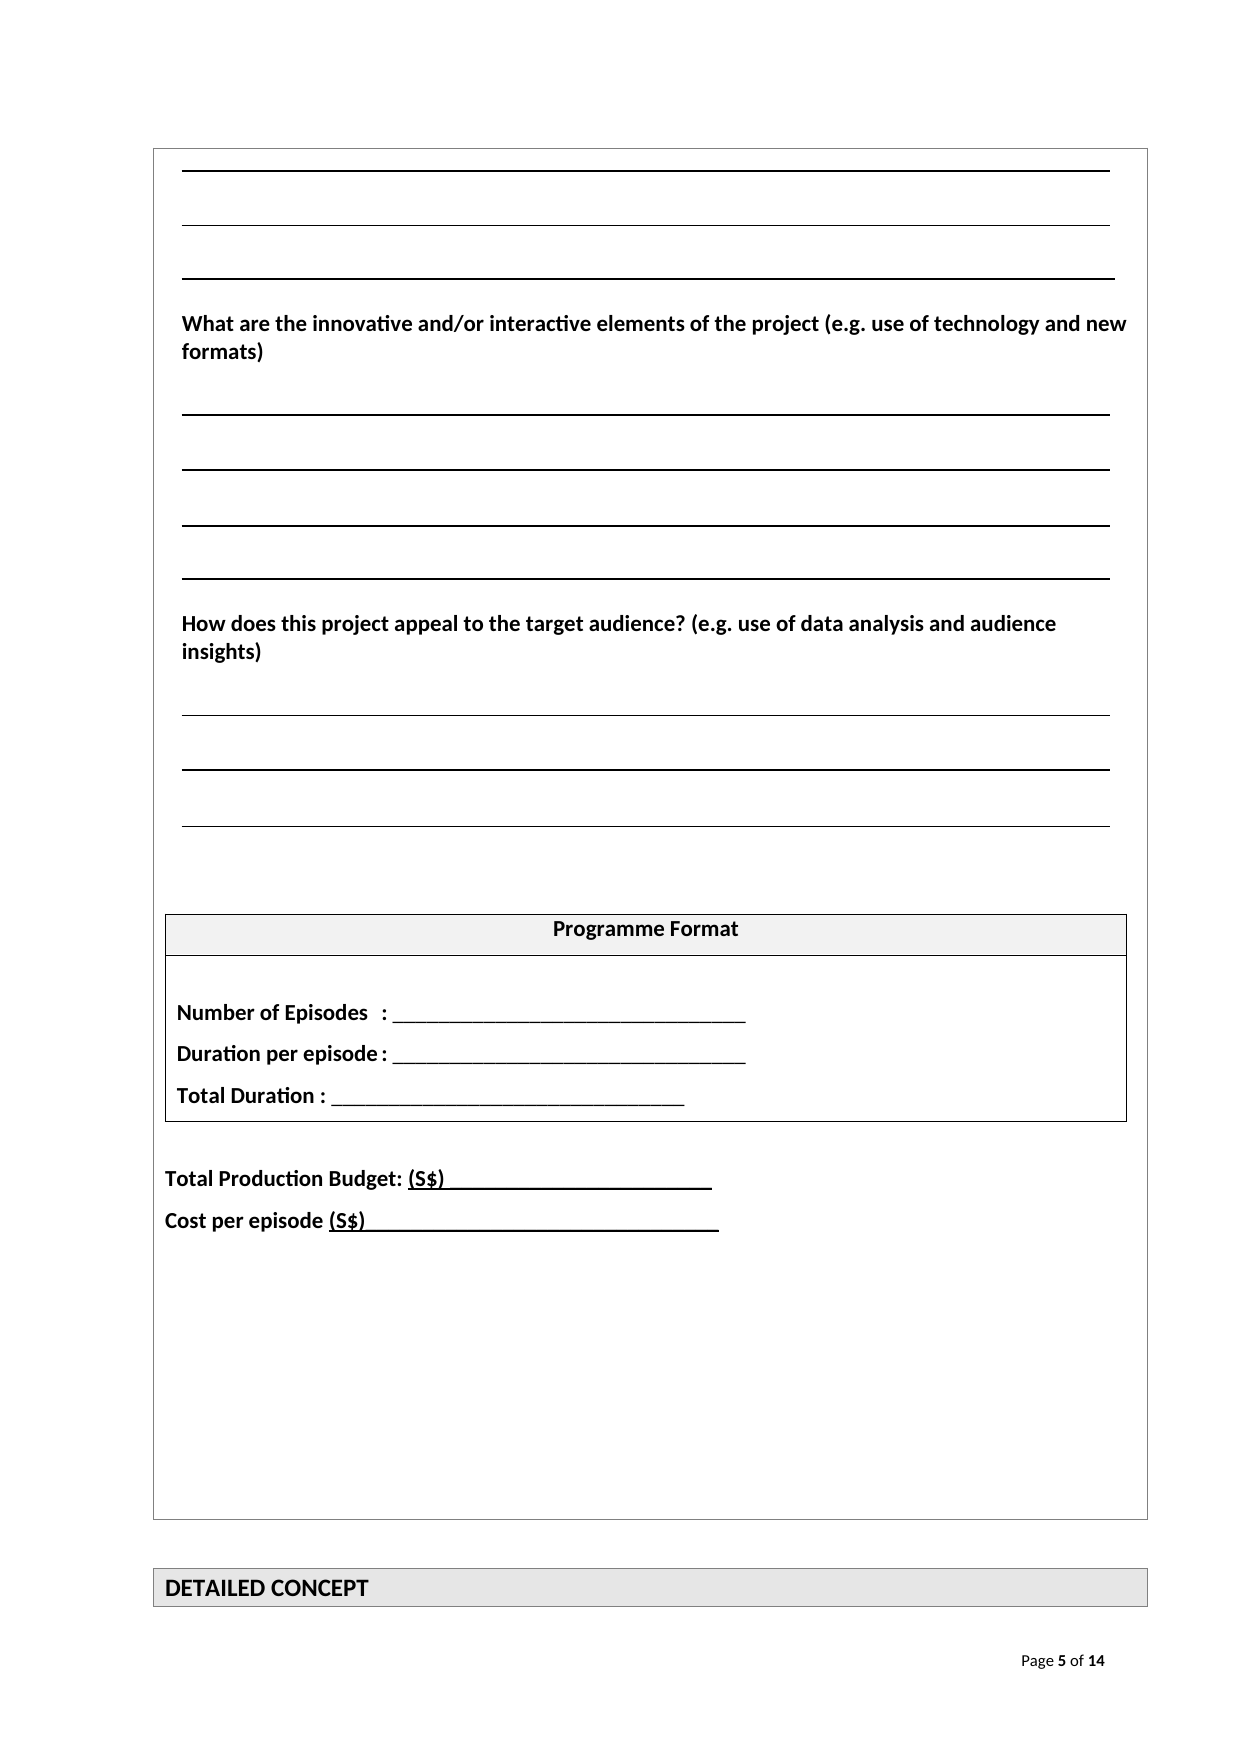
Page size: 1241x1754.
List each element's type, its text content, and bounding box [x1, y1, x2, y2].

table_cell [154, 149, 1147, 1519]
table_header DETAILED CONCEPT [154, 1569, 1147, 1606]
